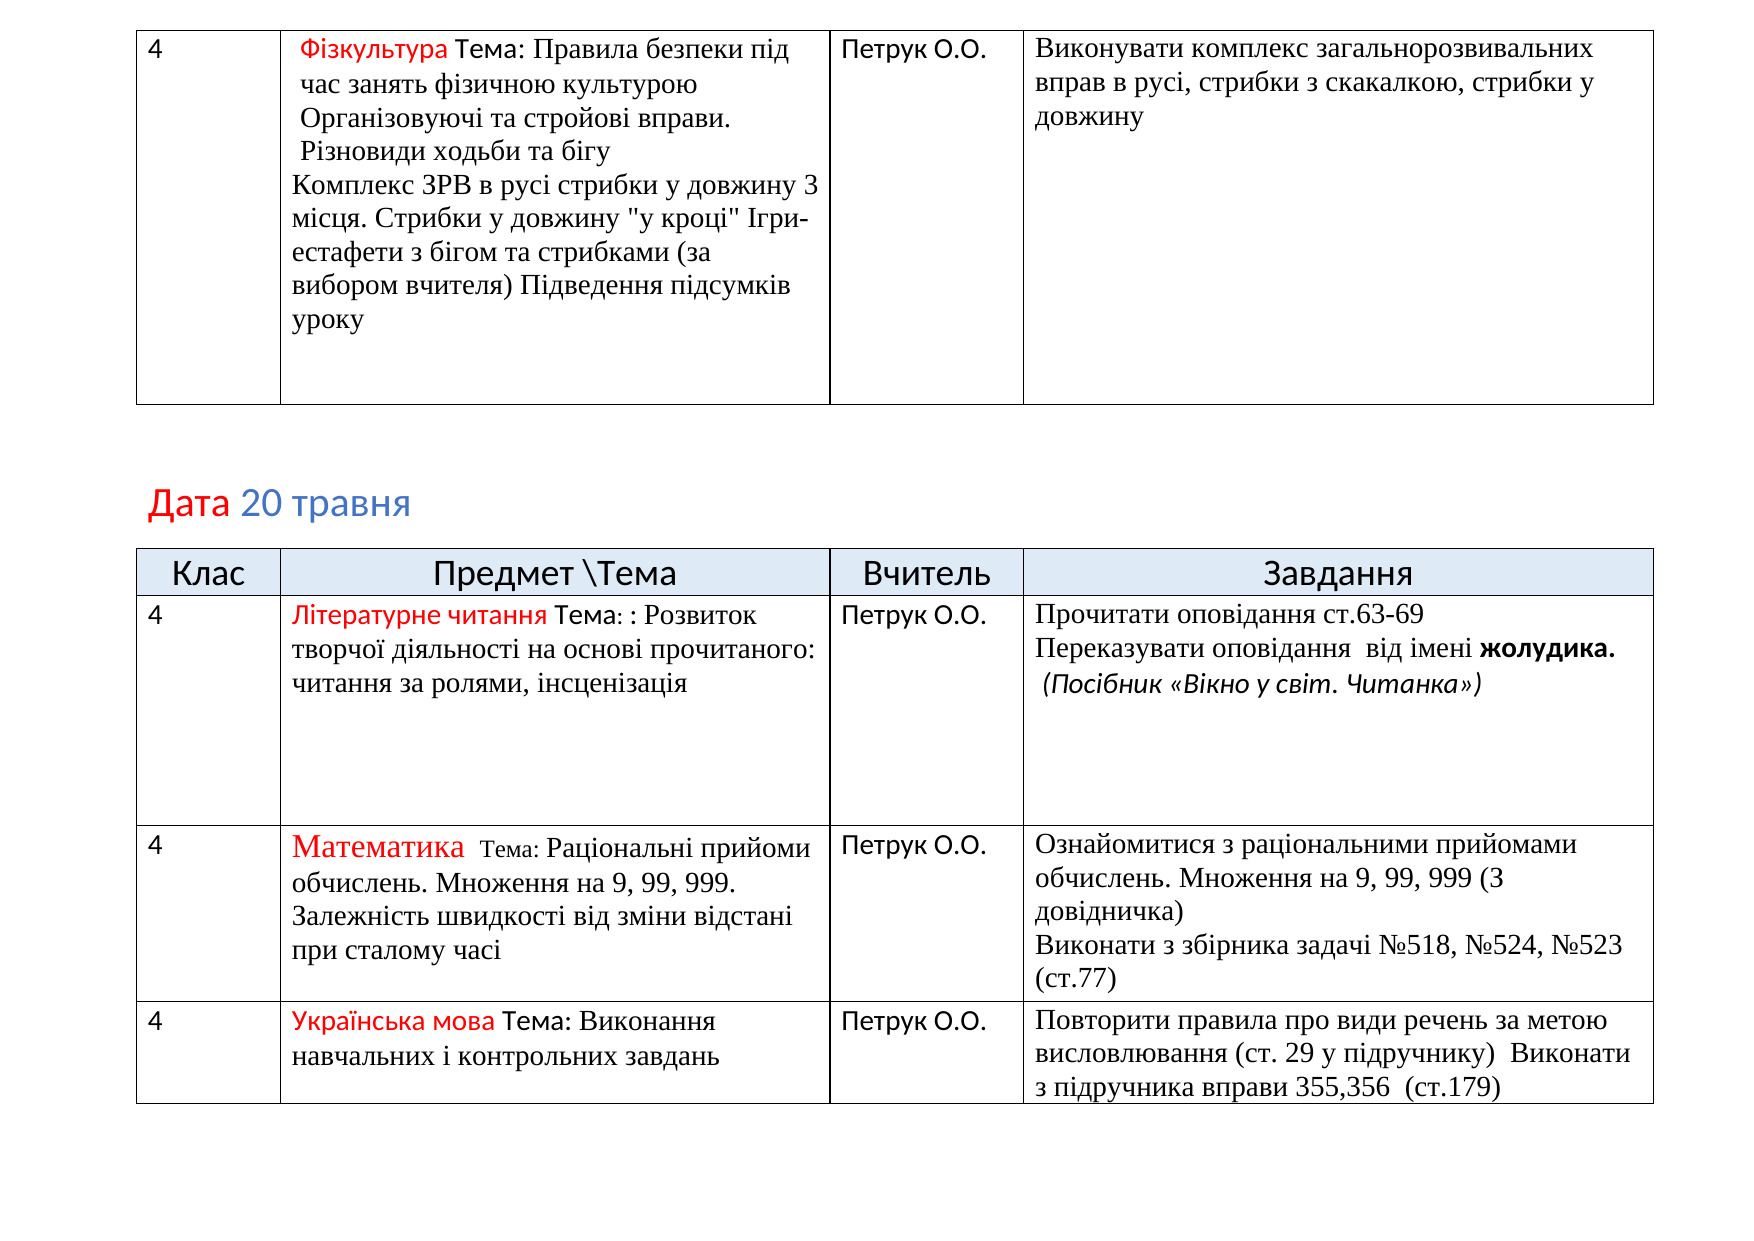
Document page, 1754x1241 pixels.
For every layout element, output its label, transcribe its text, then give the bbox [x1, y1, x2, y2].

table_cell 4 [137, 826, 280, 1001]
table_cell Ознайомитися з раціональними прийомами обчислень. Множення на 9, 99, 999 (З довідничка) Виконати з збірника задачі №518, №524, №523 (ст.77) [1024, 826, 1653, 1001]
table_cell Фізкультура Тема: Правила безпеки під час занять фізичною культурою Організовуючі та стройові вправи. Різновиди ходьби та бігу Комплекс ЗРВ в русі стрибки у довжину 3 місця. Стрибки у довжину "у кроці" Ігри-естафети з бігом та стрибками (за вибором вчителя) Підведення підсумків уроку [281, 31, 829, 404]
table_cell Петрук О.О. [831, 31, 1023, 404]
table_header Клас [137, 549, 280, 595]
table_cell 4 [137, 596, 280, 825]
table_header Завдання [1024, 549, 1653, 595]
table_cell Повторити правила про види речень за метою висловлювання (ст. 29 у підручнику) Виконати з підручника вправи 355,356 (ст.179) [1024, 1002, 1653, 1103]
table_cell Математика Тема: Раціональні прийоми обчислень. Множення на 9, 99, 999. Залежність швидкості від зміни відстані при сталому часі [281, 826, 829, 1001]
text Дата 20 травня [148, 476, 1665, 527]
table_cell Прочитати оповідання ст.63-69 Переказувати оповідання від імені жолудика. (Посібник «Вікно у світ. Читанка») [1024, 596, 1653, 825]
table_cell 4 [137, 31, 280, 404]
table_cell Петрук О.О. [831, 1002, 1023, 1103]
table_header Предмет \Тема [281, 549, 829, 595]
table_cell Петрук О.О. [831, 596, 1023, 825]
table_cell Петрук О.О. [831, 826, 1023, 1001]
table_cell 4 [137, 1002, 280, 1103]
table_cell Виконувати комплекс загальнорозвивальних вправ в русі, стрибки з скакалкою, стрибки у довжину [1024, 31, 1653, 404]
table_cell Українська мова Тема: Виконання навчальних і контрольних завдань [281, 1002, 829, 1103]
table_header Вчитель [831, 549, 1023, 595]
table_cell Літературне читання Тема: : Розвиток творчої діяльності на основі прочитаного: читання за ролями, інсценізація [281, 596, 829, 825]
